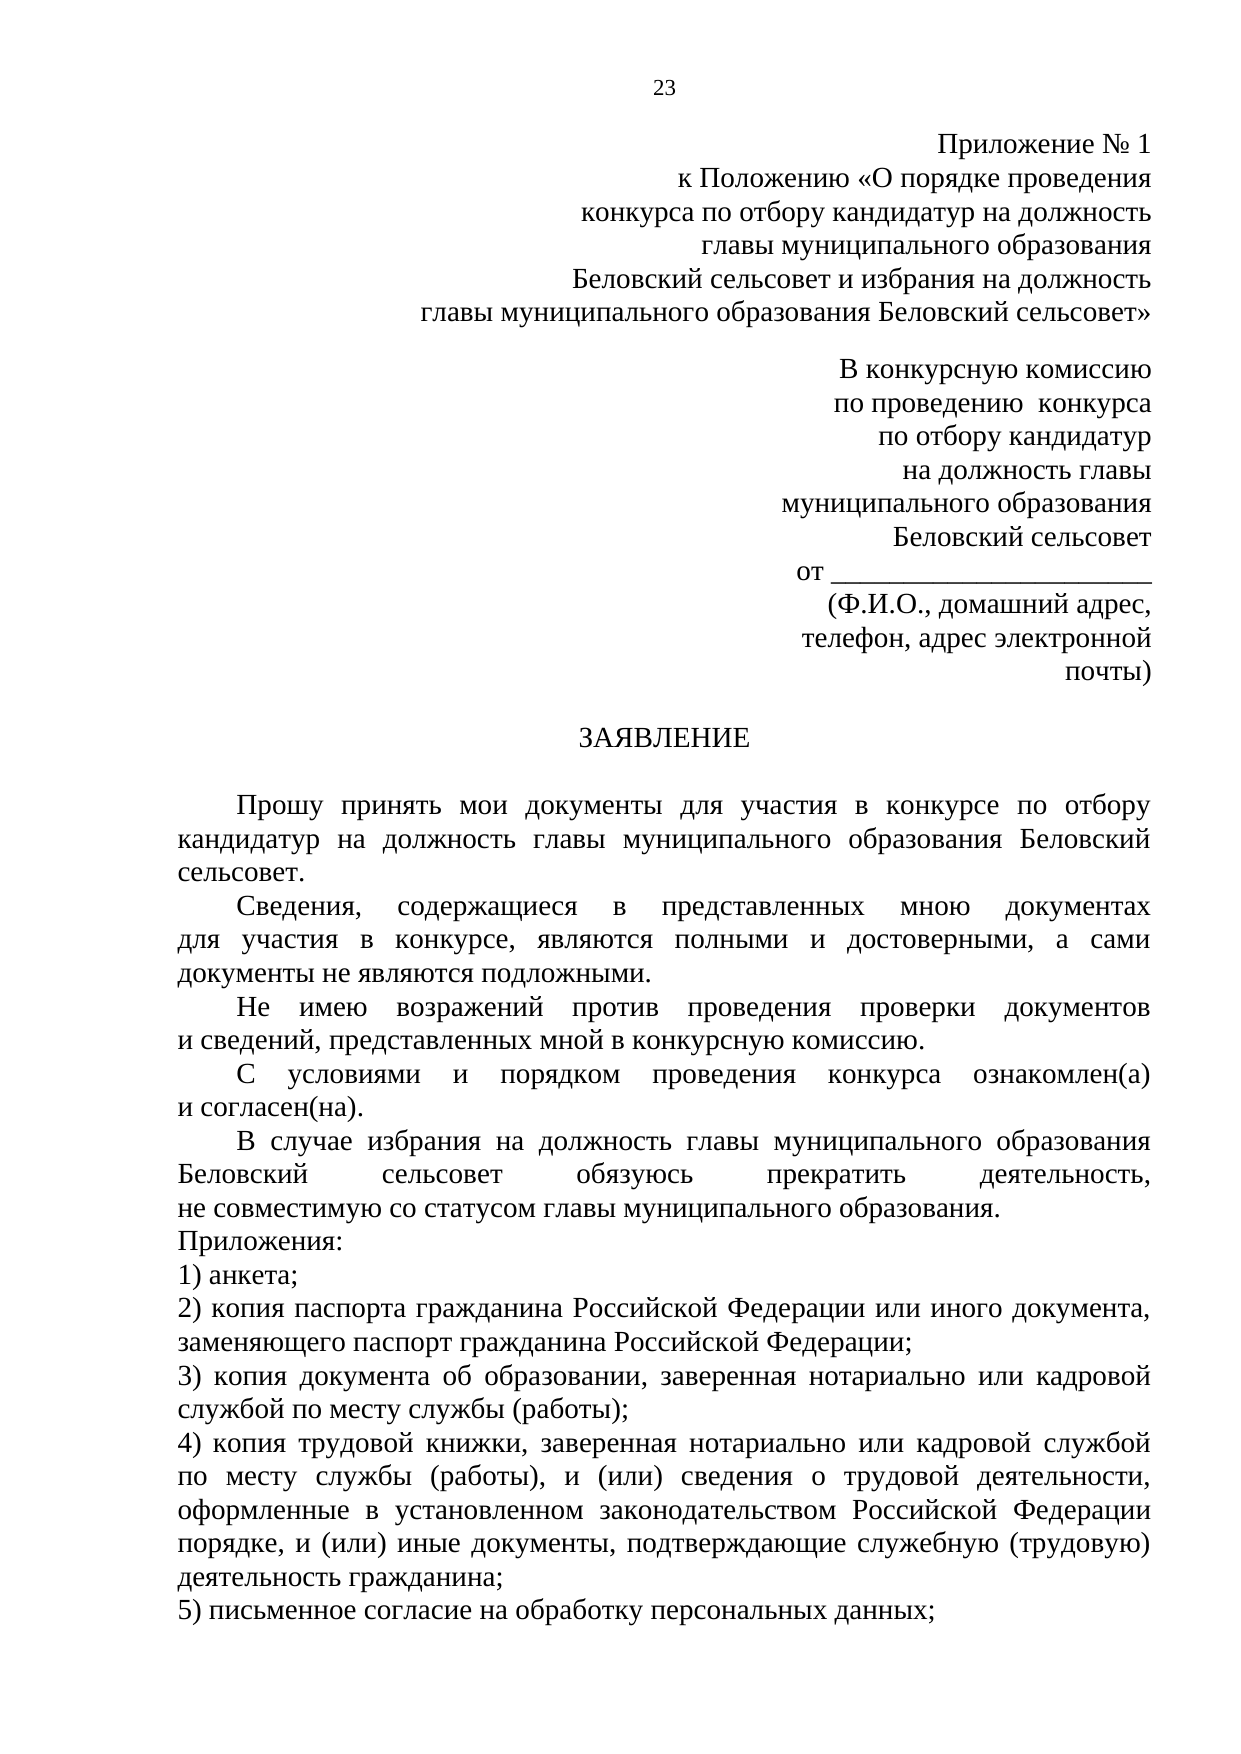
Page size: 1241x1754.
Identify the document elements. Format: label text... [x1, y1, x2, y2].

text В конкурсную комиссию [177, 351, 1152, 385]
text почты) [679, 653, 1152, 687]
text ЗАЯВЛЕНИЕ [177, 720, 1152, 754]
text С условиями и порядком проведения конкурса ознакомлен(а) и согласен(на). [177, 1056, 1152, 1123]
text 1) анкета; [177, 1257, 1152, 1291]
text на должность главы [679, 452, 1152, 486]
text 5) письменное согласие на обработку персональных данных; [177, 1592, 1152, 1626]
text Приложения: [177, 1223, 1152, 1257]
text (Ф.И.О., домашний адрес, [679, 586, 1152, 620]
text главы муниципального образования [177, 227, 1152, 261]
text конкурса по отбору кандидатур на должность [177, 194, 1152, 227]
text главы муниципального образования Беловский сельсовет» [177, 294, 1152, 328]
text Беловский сельсовет и избрания на должность [177, 261, 1152, 294]
text по проведению конкурса [177, 385, 1152, 418]
text телефон, адрес электронной [679, 620, 1152, 653]
text Беловский сельсовет [679, 519, 1152, 553]
text Приложение № 1 [177, 127, 1152, 160]
text Прошу принять мои документы для участия в конкурсе по отбору кандидатур на должность главы муниципального образования Беловский сельсовет. [177, 787, 1152, 888]
text по отбору кандидатур [177, 418, 1152, 452]
text Не имею возражений против проведения проверки документов и сведений, представленных мной в конкурсную комиссию. [177, 989, 1152, 1056]
text Сведения, содержащиеся в представленных мною документах для участия в конкурсе, являются полными и достоверными, а сами документы не являются подложными. [177, 888, 1152, 989]
text муниципального образования [679, 486, 1152, 519]
text 4) копия трудовой книжки, заверенная нотариально или кадровой службой по месту службы (работы), и (или) сведения о трудовой деятельности, оформленные в установленном законодательством Российской Федерации порядке, и (или) иные документы, подтверждающие служебную (трудовую) деятельность гражданина; [177, 1425, 1152, 1592]
text 3) копия документа об образовании, заверенная нотариально или кадровой службой по месту службы (работы); [177, 1358, 1152, 1425]
text 2) копия паспорта гражданина Российской Федерации или иного документа, заменяющего паспорт гражданина Российской Федерации; [177, 1291, 1152, 1358]
text В случае избрания на должность главы муниципального образования Беловский сельсовет обязуюсь прекратить деятельность, не совместимую со статусом главы муниципального образования. [177, 1123, 1152, 1223]
text к Положению «О порядке проведения [177, 160, 1152, 194]
text от ______________________ [679, 553, 1152, 586]
